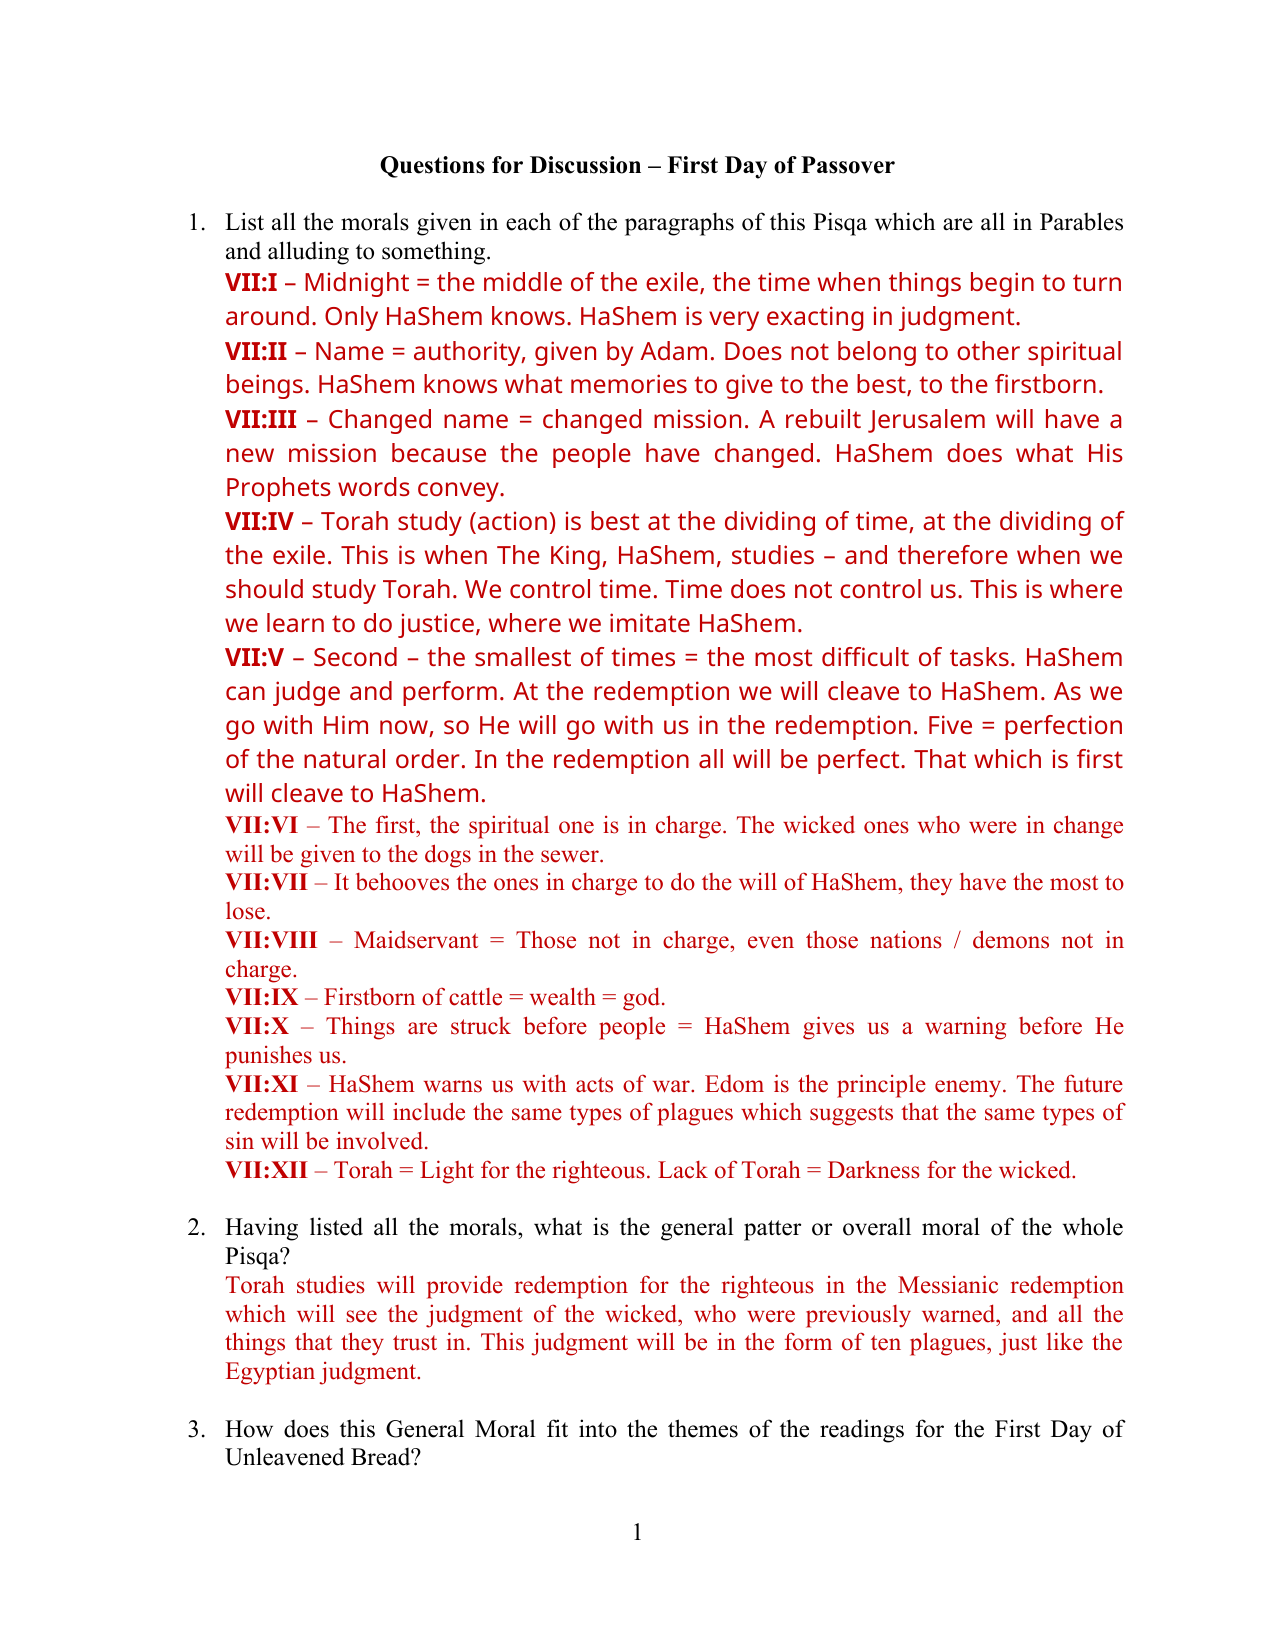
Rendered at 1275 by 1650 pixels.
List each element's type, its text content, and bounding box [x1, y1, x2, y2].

text Torah studies will provide redemption for the righteous in the Messianic redemption which will see the judgment of the wicked, who were previously warned, and all the things that they trust in. This judgment will be in the form of ten plagues, just like the Egyptian judgment. [225, 1270, 1125, 1385]
text VII:X – Things are struck before people = HaShem gives us a warning before He punishes us. [225, 1011, 1125, 1069]
list VII:V – Second – the smallest of times = the most difficult of tasks. HaShem can judge and perform. At the redemption we will cleave to HaShem. As we go with Him now, so He will go with us in the redemption. Five = perfection of the natural order. In the redemption all will be perfect. That which is first will cleave to HaShem. [225, 640, 1125, 810]
list VII:I – Midnight = the middle of the exile, the time when things begin to turn around. Only HaShem knows. HaShem is very exacting in judgment. [225, 265, 1125, 333]
text VII:XII – Torah = Light for the righteous. Lack of Torah = Darkness for the wicked. [225, 1155, 1125, 1184]
text VII:IX – Firstborn of cattle = wealth = god. [225, 982, 1125, 1011]
text Questions for Discussion – First Day of Passover [150, 150, 1125, 179]
list VII:III – Changed name = changed mission. A rebuilt Jerusalem will have a new mission because the people have changed. HaShem does what His Prophets words convey. [225, 401, 1125, 503]
text VII:XI – HaShem warns us with acts of war. Edom is the principle enemy. The future redemption will include the same types of plagues which suggests that the same types of sin will be involved. [225, 1069, 1125, 1155]
text VII:VI – The first, the spiritual one is in charge. The wicked ones who were in change will be given to the dogs in the sewer. [225, 810, 1125, 867]
list List all the morals given in each of the paragraphs of this Pisqa which are all in Parables and alluding to something. [187, 207, 1125, 265]
list How does this General Moral fit into the themes of the readings for the First Day of Unleavened Bread? [187, 1414, 1125, 1471]
list VII:IV – Torah study (action) is best at the dividing of time, at the dividing of the exile. This is when The King, HaShem, studies – and therefore when we should study Torah. We control time. Time does not control us. This is where we learn to do justice, where we imitate HaShem. [225, 503, 1125, 640]
list VII:II – Name = authority, given by Adam. Does not belong to other spiritual beings. HaShem knows what memories to give to the best, to the firstborn. [225, 333, 1125, 401]
text VII:VIII – Maidservant = Those not in charge, even those nations / demons not in charge. [225, 925, 1125, 982]
text VII:VII – It behooves the ones in charge to do the will of HaShem, they have the most to lose. [225, 867, 1125, 925]
list Having listed all the morals, what is the general patter or overall moral of the whole Pisqa? [187, 1212, 1125, 1270]
